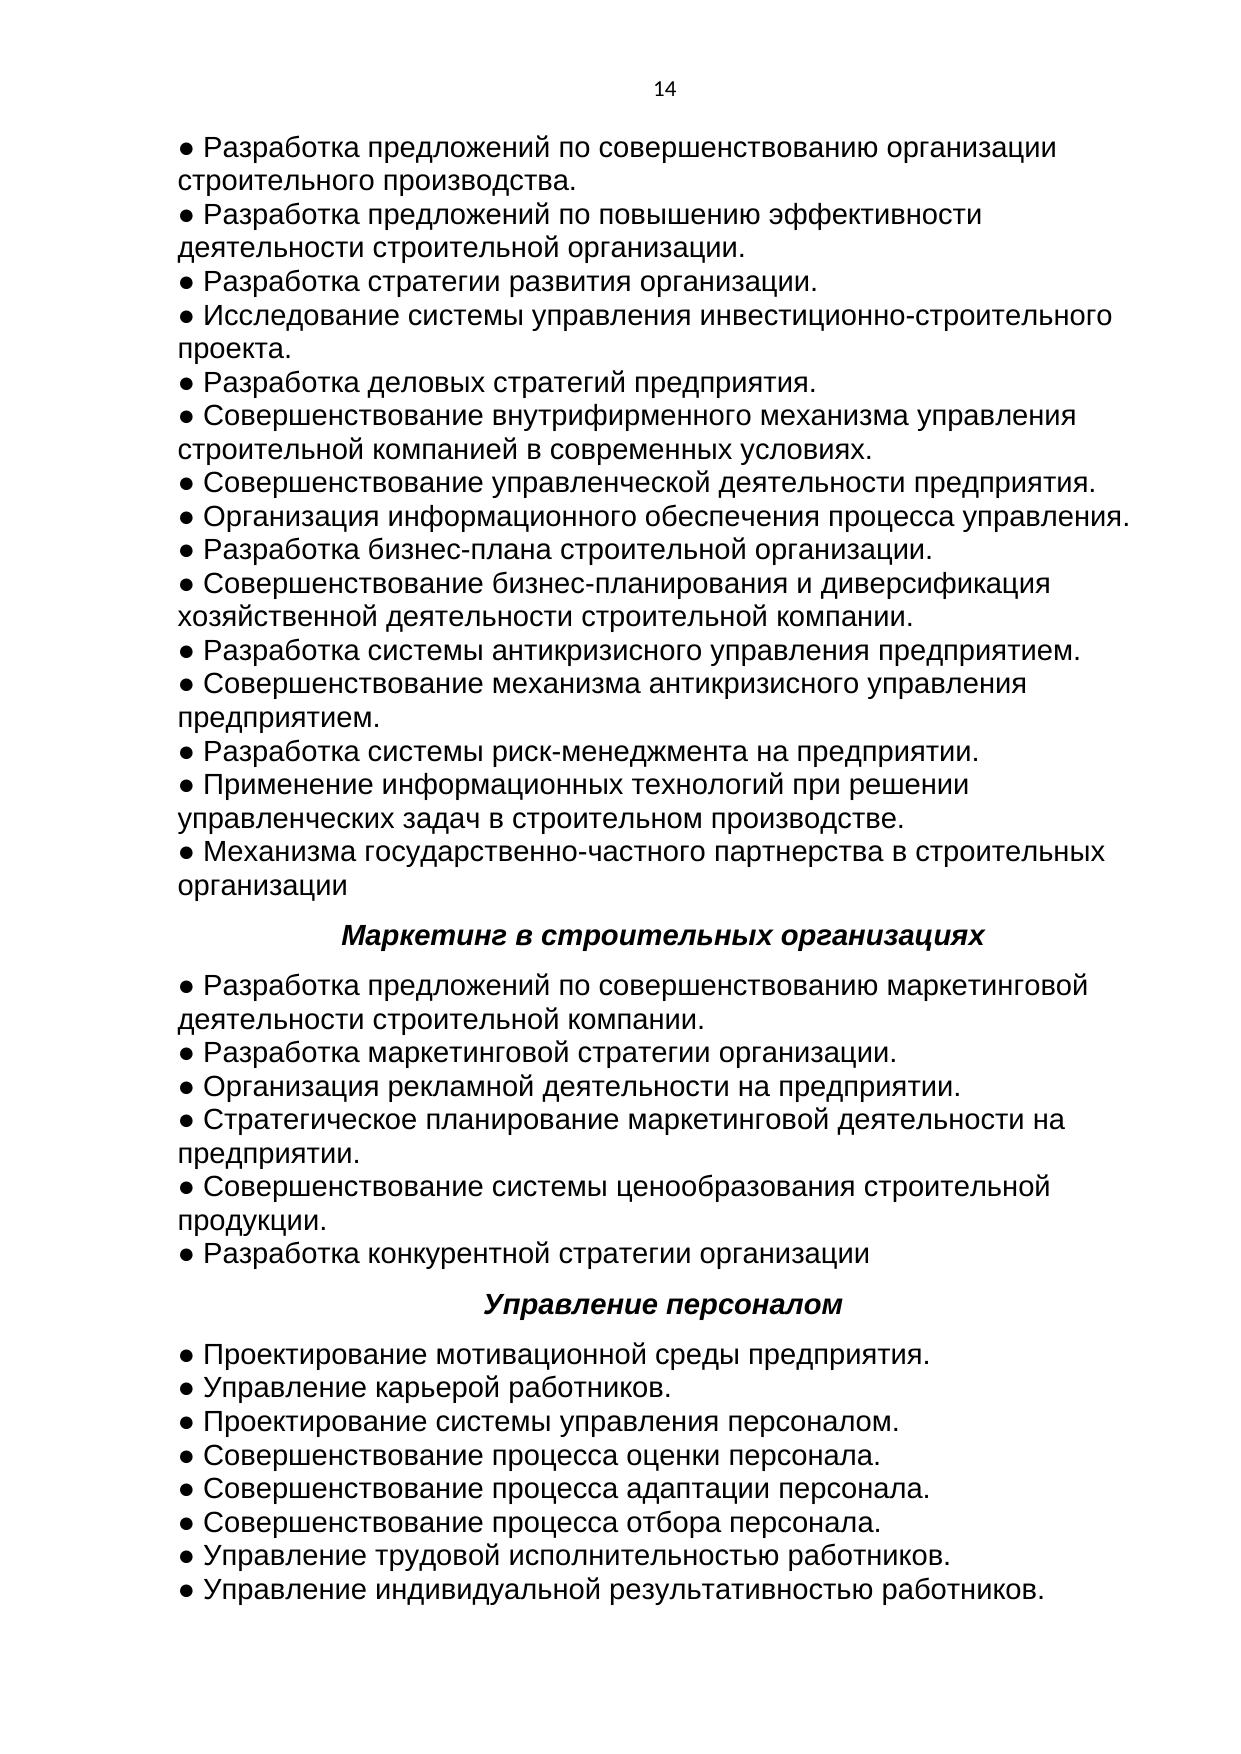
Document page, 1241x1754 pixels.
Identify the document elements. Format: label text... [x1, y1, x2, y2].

text ● Управление трудовой исполнительностью работников. [177, 1538, 1152, 1572]
text ● Разработка предложений по совершенствованию организации строительного производства. [177, 130, 1152, 197]
text ● Исследование системы управления инвестиционно-строительного проекта. [177, 297, 1152, 364]
text ● Совершенствование управленческой деятельности предприятия. [177, 465, 1152, 499]
text ● Разработка системы риск-менеджмента на предприятии. [177, 733, 1152, 767]
text ● Совершенствование процесса отбора персонала. [177, 1504, 1152, 1538]
text ● Управление карьерой работников. [177, 1370, 1152, 1404]
text ● Совершенствование системы ценообразования строительной продукции. [177, 1169, 1152, 1236]
text ● Разработка системы антикризисного управления предприятием. [177, 633, 1152, 666]
text Управление персоналом [177, 1287, 1152, 1320]
text ● Разработка предложений по повышению эффективности деятельности строительной организации. [177, 197, 1152, 264]
text ● Проектирование мотивационной среды предприятия. [177, 1337, 1152, 1370]
text ● Проектирование системы управления персоналом. [177, 1404, 1152, 1437]
text ● Совершенствование механизма антикризисного управления предприятием. [177, 666, 1152, 733]
text ● Управление индивидуальной результативностью работников. [177, 1572, 1152, 1605]
text ● Организация рекламной деятельности на предприятии. [177, 1069, 1152, 1102]
text ● Разработка деловых стратегий предприятия. [177, 364, 1152, 398]
text ● Разработка предложений по совершенствованию маркетинговой деятельности строительной компании. [177, 968, 1152, 1035]
text ● Разработка маркетинговой стратегии организации. [177, 1035, 1152, 1069]
text ● Стратегическое планирование маркетинговой деятельности на предприятии. [177, 1102, 1152, 1169]
text ● Организация информационного обеспечения процесса управления. [177, 499, 1152, 532]
text ● Разработка бизнес-плана строительной организации. [177, 532, 1152, 566]
text ● Совершенствование внутрифирменного механизма управления строительной компанией в современных условиях. [177, 398, 1152, 465]
text Маркетинг в строительных организациях [177, 918, 1152, 951]
text ● Совершенствование бизнес-планирования и диверсификация хозяйственной деятельности строительной компании. [177, 566, 1152, 633]
text ● Разработка стратегии развития организации. [177, 264, 1152, 297]
text ● Совершенствование процесса адаптации персонала. [177, 1471, 1152, 1504]
text ● Совершенствование процесса оценки персонала. [177, 1437, 1152, 1471]
text ● Применение информационных технологий при решении управленческих задач в строительном производстве. [177, 767, 1152, 834]
text ● Разработка конкурентной стратегии организации [177, 1236, 1152, 1270]
text ● Механизма государственно-частного партнерства в строительных организации [177, 834, 1152, 901]
